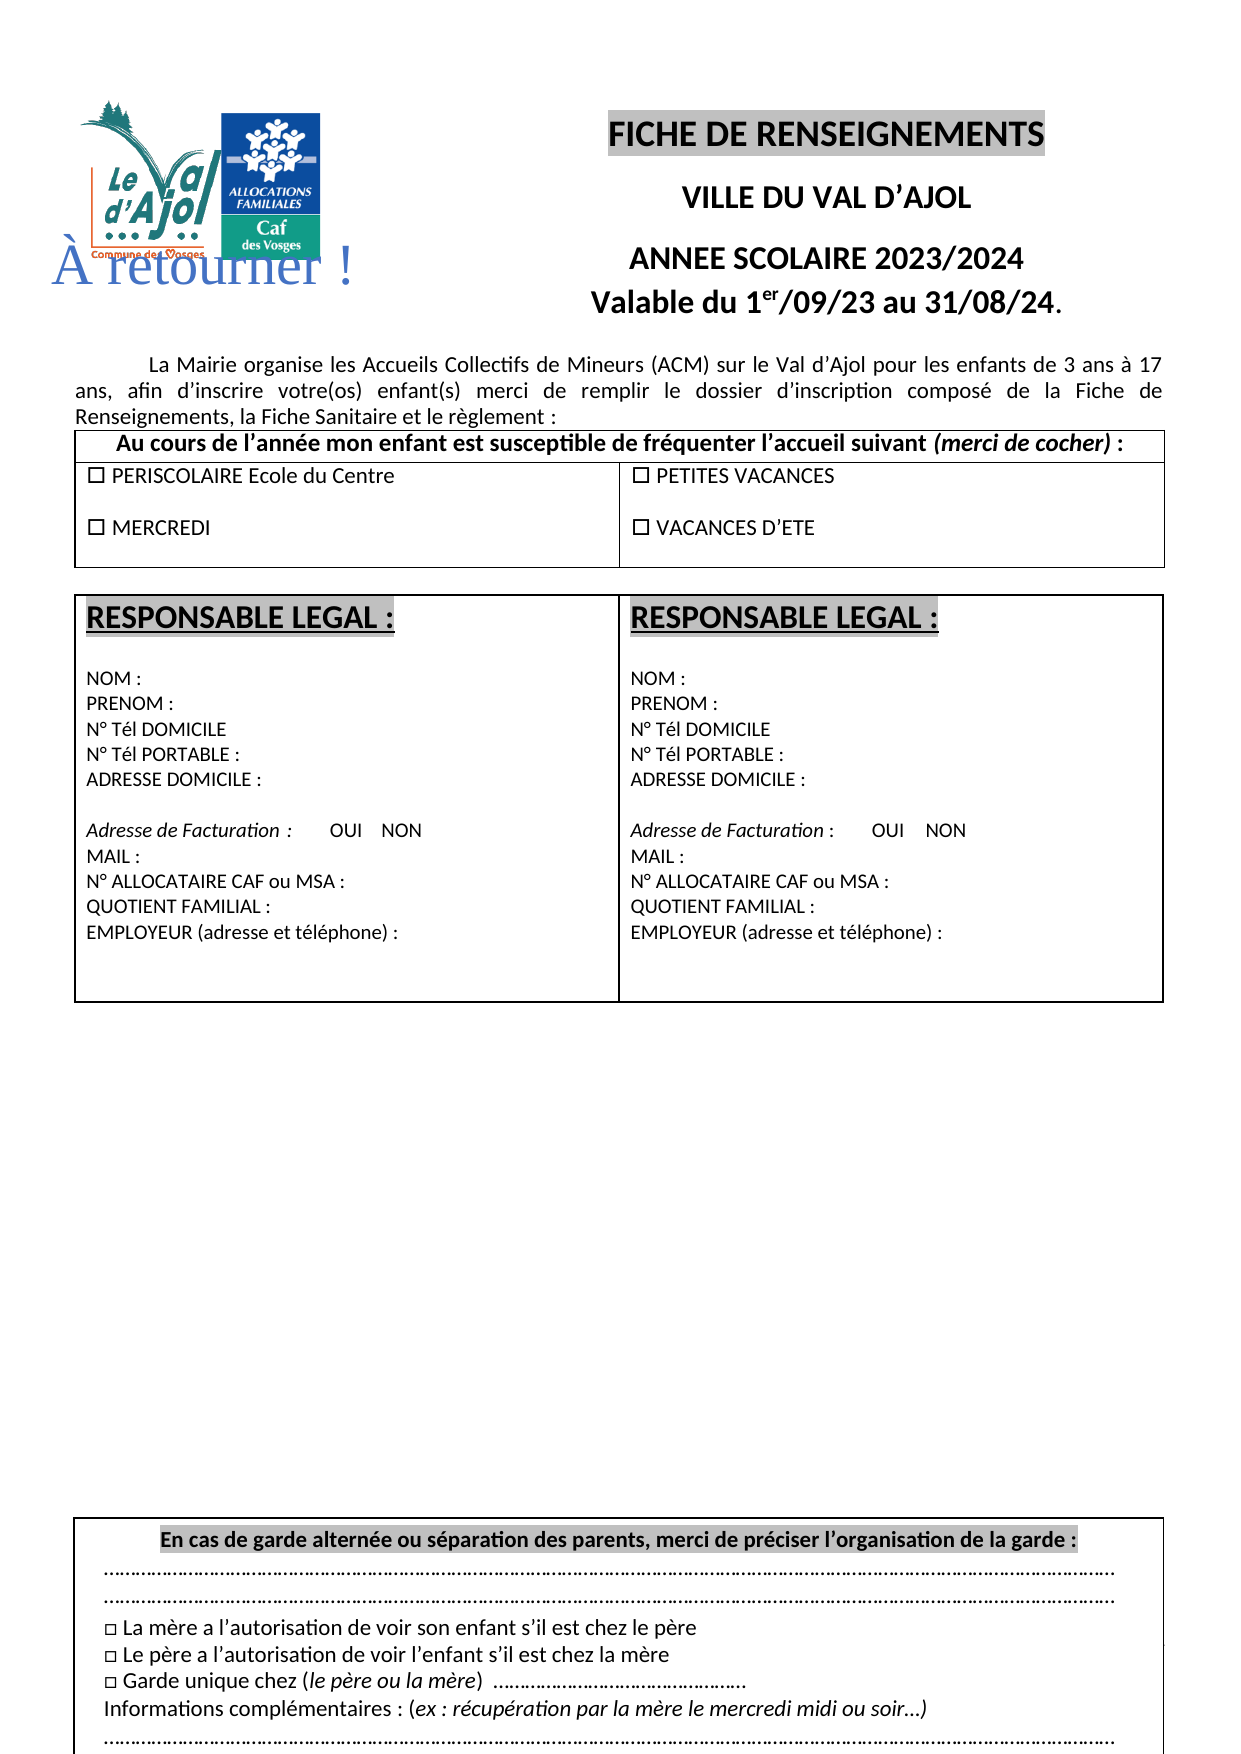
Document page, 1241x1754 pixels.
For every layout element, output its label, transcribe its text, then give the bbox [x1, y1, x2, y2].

table_cell □ PERISCOLAIRE Ecole du Centre □ MERCREDI [76, 463, 619, 567]
table_cell □ PETITES VACANCES □ VACANCES D’ETE [620, 463, 1164, 567]
text La Mairie organise les Accueils Collectifs de Mineurs (ACM) sur le Val d’Ajol pour les enfants de 3 ans à 17 ans, afin d’inscrire votre(os) enfant(s) merci de remplir le dossier d’inscription composé de la Fiche de Renseignements, la Fiche Sanitaire et le règlement : [75, 352, 1165, 430]
picture [80, 100, 321, 260]
table_header RESPONSABLE LEGAL : NOM : PRENOM : N° Tél DOMICILE N° Tél PORTABLE : ADRESSE DOMICILE : Adresse de Facturation : OUI NON MAIL : N° ALLOCATAIRE CAF ou MSA : QUOTIENT FAMILIAL : EMPLOYEUR (adresse et téléphone) : [620, 596, 1162, 1001]
table_header RESPONSABLE LEGAL : NOM : PRENOM : N° Tél DOMICILE N° Tél PORTABLE : ADRESSE DOMICILE : Adresse de Facturation : OUI NON MAIL : N° ALLOCATAIRE CAF ou MSA : QUOTIENT FAMILIAL : EMPLOYEUR (adresse et téléphone) : [76, 596, 618, 1001]
table_header Au cours de l’année mon enfant est susceptible de fréquenter l’accueil suivant (merci de cocher) : [76, 431, 1164, 462]
